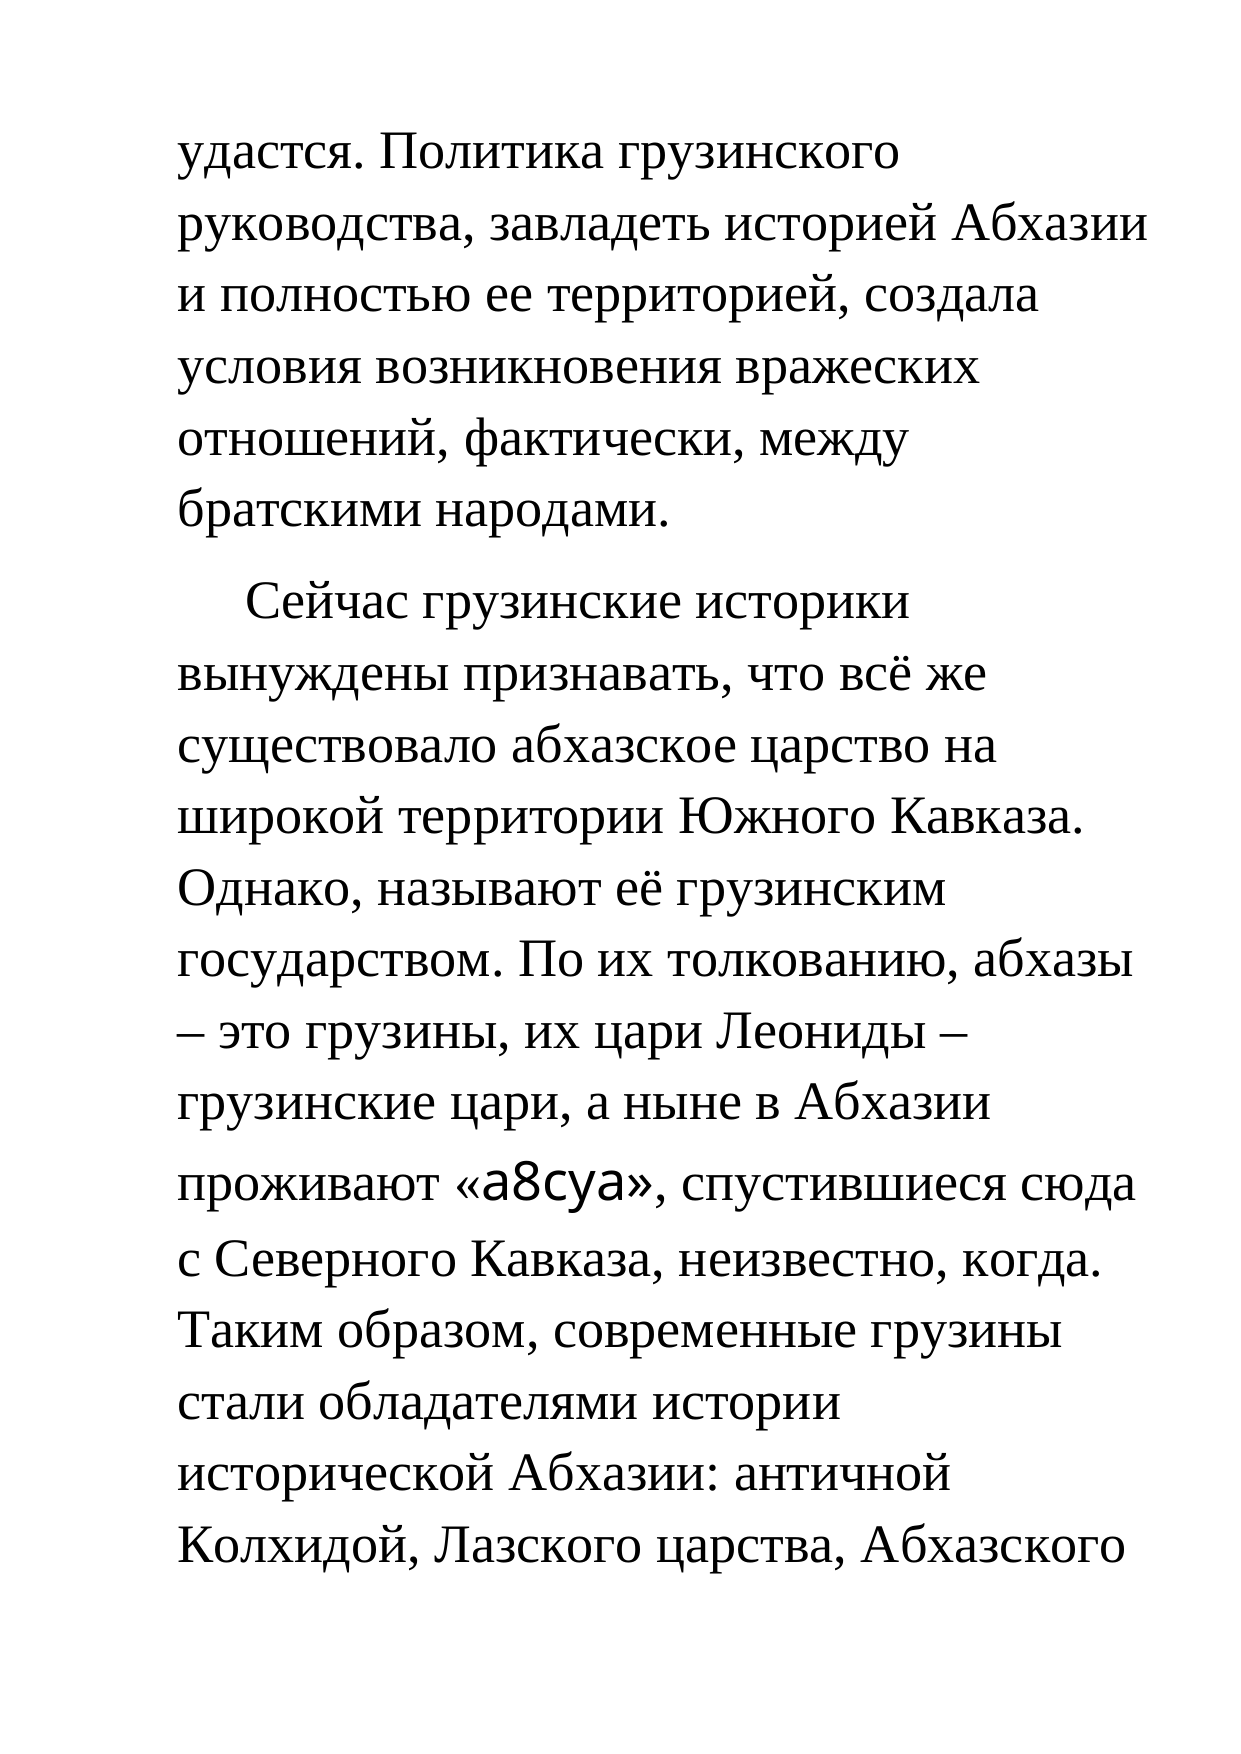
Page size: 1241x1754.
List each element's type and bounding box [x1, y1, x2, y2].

text [177, 118, 1152, 538]
text [177, 568, 1152, 1574]
